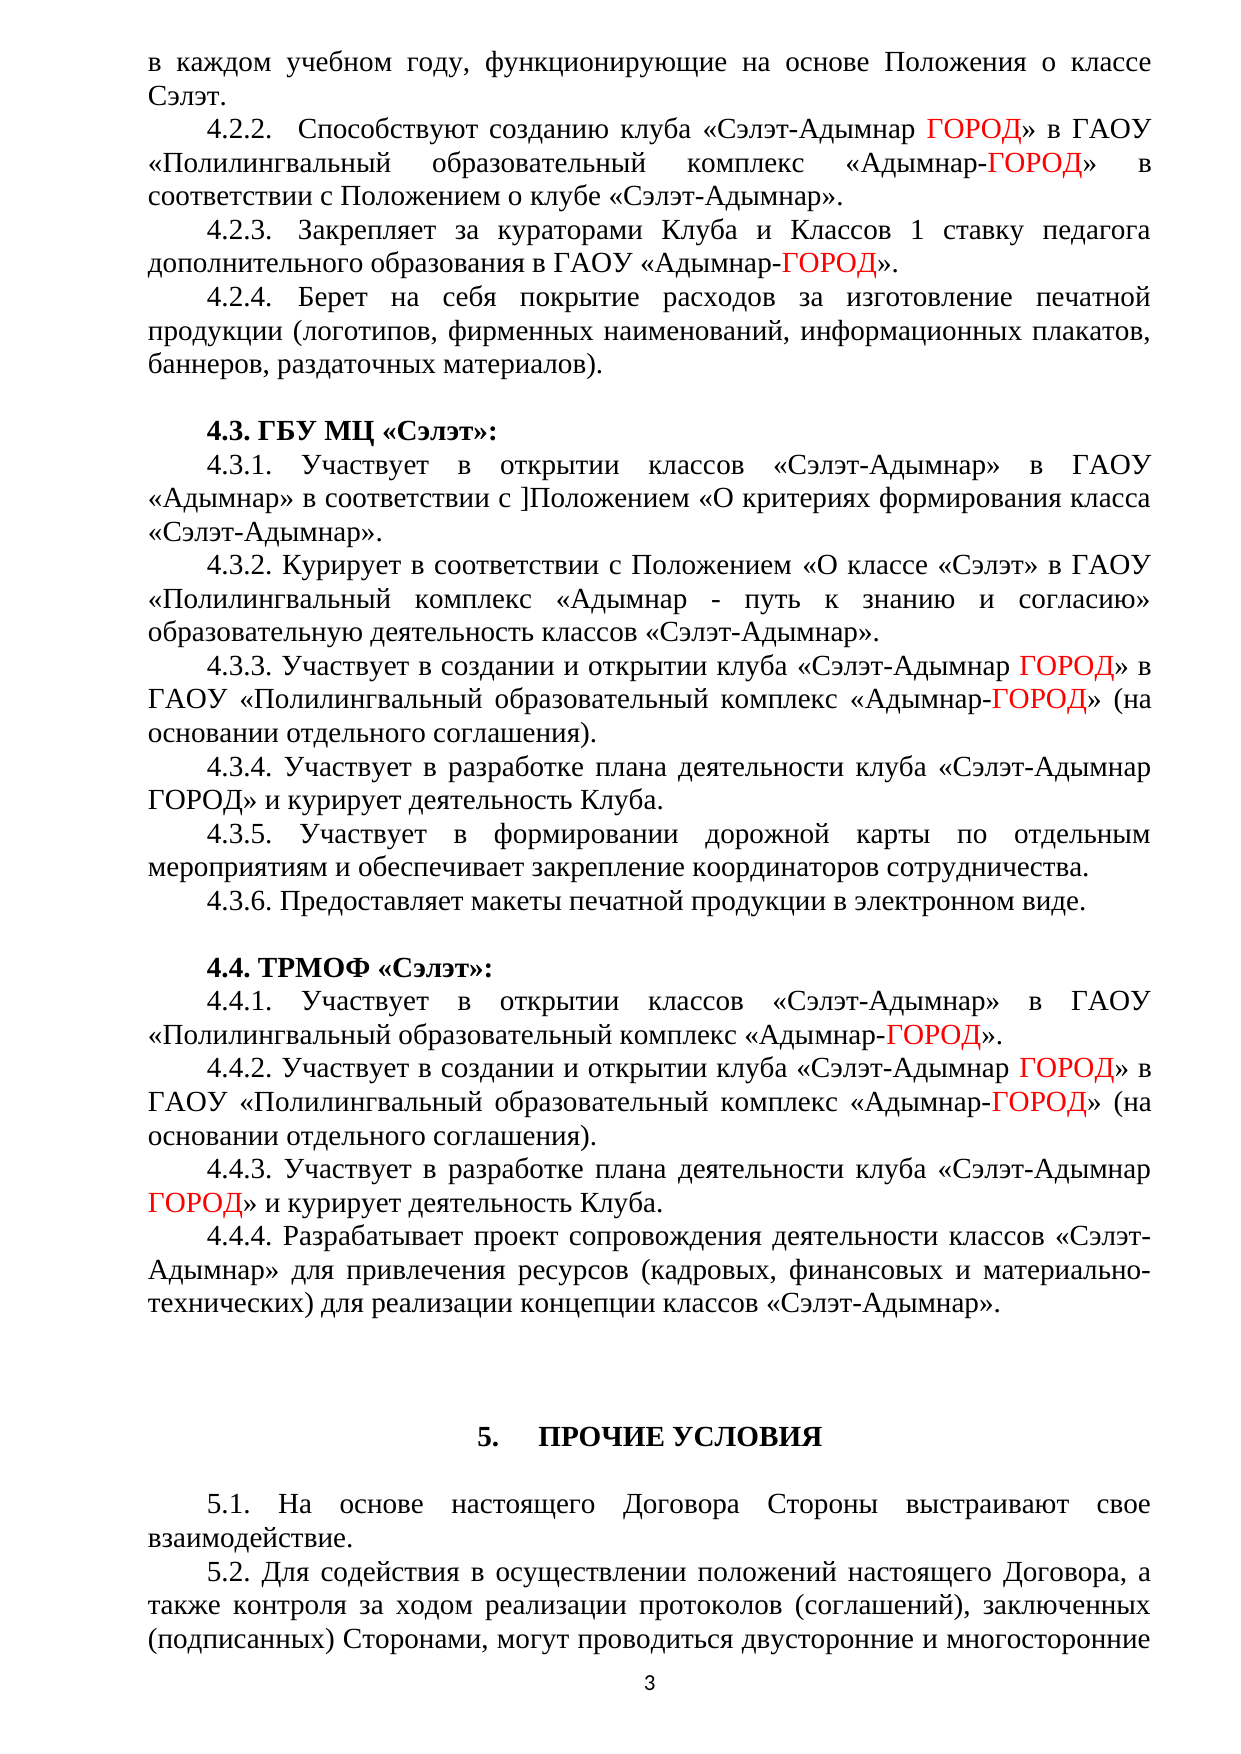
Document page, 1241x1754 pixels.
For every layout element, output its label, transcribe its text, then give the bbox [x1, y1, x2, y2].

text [148, 1554, 1152, 1654]
text 4.4. ТРМОФ «Сэлэт»: [148, 950, 1152, 983]
text 4.4.2. Участвует в создании и открытии клуба «Сэлэт-Адымнар ГОРОД» в ГАОУ «Полилингвальный образовательный комплекс «Адымнар-ГОРОД» (на основании отдельного соглашения). [148, 1051, 1152, 1151]
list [148, 44, 1152, 111]
list ПРОЧИЕ УСЛОВИЯ [148, 1419, 1152, 1453]
text 4.3.3. Участвует в создании и открытии клуба «Сэлэт-Адымнар ГОРОД» в ГАОУ «Полилингвальный образовательный комплекс «Адымнар-ГОРОД» (на основании отдельного соглашения). [148, 648, 1152, 749]
list Способствуют созданию клуба «Сэлэт-Адымнар ГОРОД» в ГАОУ «Полилингвальный образовательный комплекс «Адымнар-ГОРОД» в соответствии с Положением о клубе «Сэлэт-Адымнар». [148, 111, 1152, 212]
text 4.3. ГБУ МЦ «Сэлэт»: [148, 413, 1152, 447]
text 4.4.4. Разрабатывает проект сопровождения деятельности классов «Сэлэт-Адымнар» для привлечения ресурсов (кадровых, финансовых и материально-технических) для реализации концепции классов «Сэлэт-Адымнар». [148, 1218, 1152, 1319]
text 4.3.1. Участвует в открытии классов «Сэлэт-Адымнар» в ГАОУ «Адымнар» в соответствии с ]Положением «О критериях формирования класса «Сэлэт-Адымнар». [148, 447, 1152, 547]
text 4.3.2. Курирует в соответствии с Положением «О классе «Сэлэт» в ГАОУ «Полилингвальный комплекс «Адымнар - путь к знанию и согласию» образовательную деятельность классов «Сэлэт-Адымнар». [148, 547, 1152, 648]
text 4.3.4. Участвует в разработке плана деятельности клуба «Сэлэт-Адымнар ГОРОД» и курирует деятельность Клуба. [148, 749, 1152, 816]
list Закрепляет за кураторами Клуба и Классов 1 ставку педагога дополнительного образования в ГАОУ «Адымнар-ГОРОД». [148, 212, 1152, 279]
text 4.3.6. Предоставляет макеты печатной продукции в электронном виде. [148, 883, 1152, 916]
text 4.3.5. Участвует в формировании дорожной карты по отдельным мероприятиям и обеспечивает закрепление координаторов сотрудничества. [148, 816, 1152, 883]
text 4.4.1. Участвует в открытии классов «Сэлэт-Адымнар» в ГАОУ «Полилингвальный образовательный комплекс «Адымнар-ГОРОД». [148, 983, 1152, 1051]
list Берет на себя покрытие расходов за изготовление печатной продукции (логотипов, фирменных наименований, информационных плакатов, баннеров, раздаточных материалов). [148, 279, 1152, 380]
text 5.1. На основе настоящего Договора Стороны выстраивают свое взаимодействие. [148, 1487, 1152, 1554]
text 4.4.3. Участвует в разработке плана деятельности клуба «Сэлэт-Адымнар ГОРОД» и курирует деятельность Клуба. [148, 1151, 1152, 1218]
